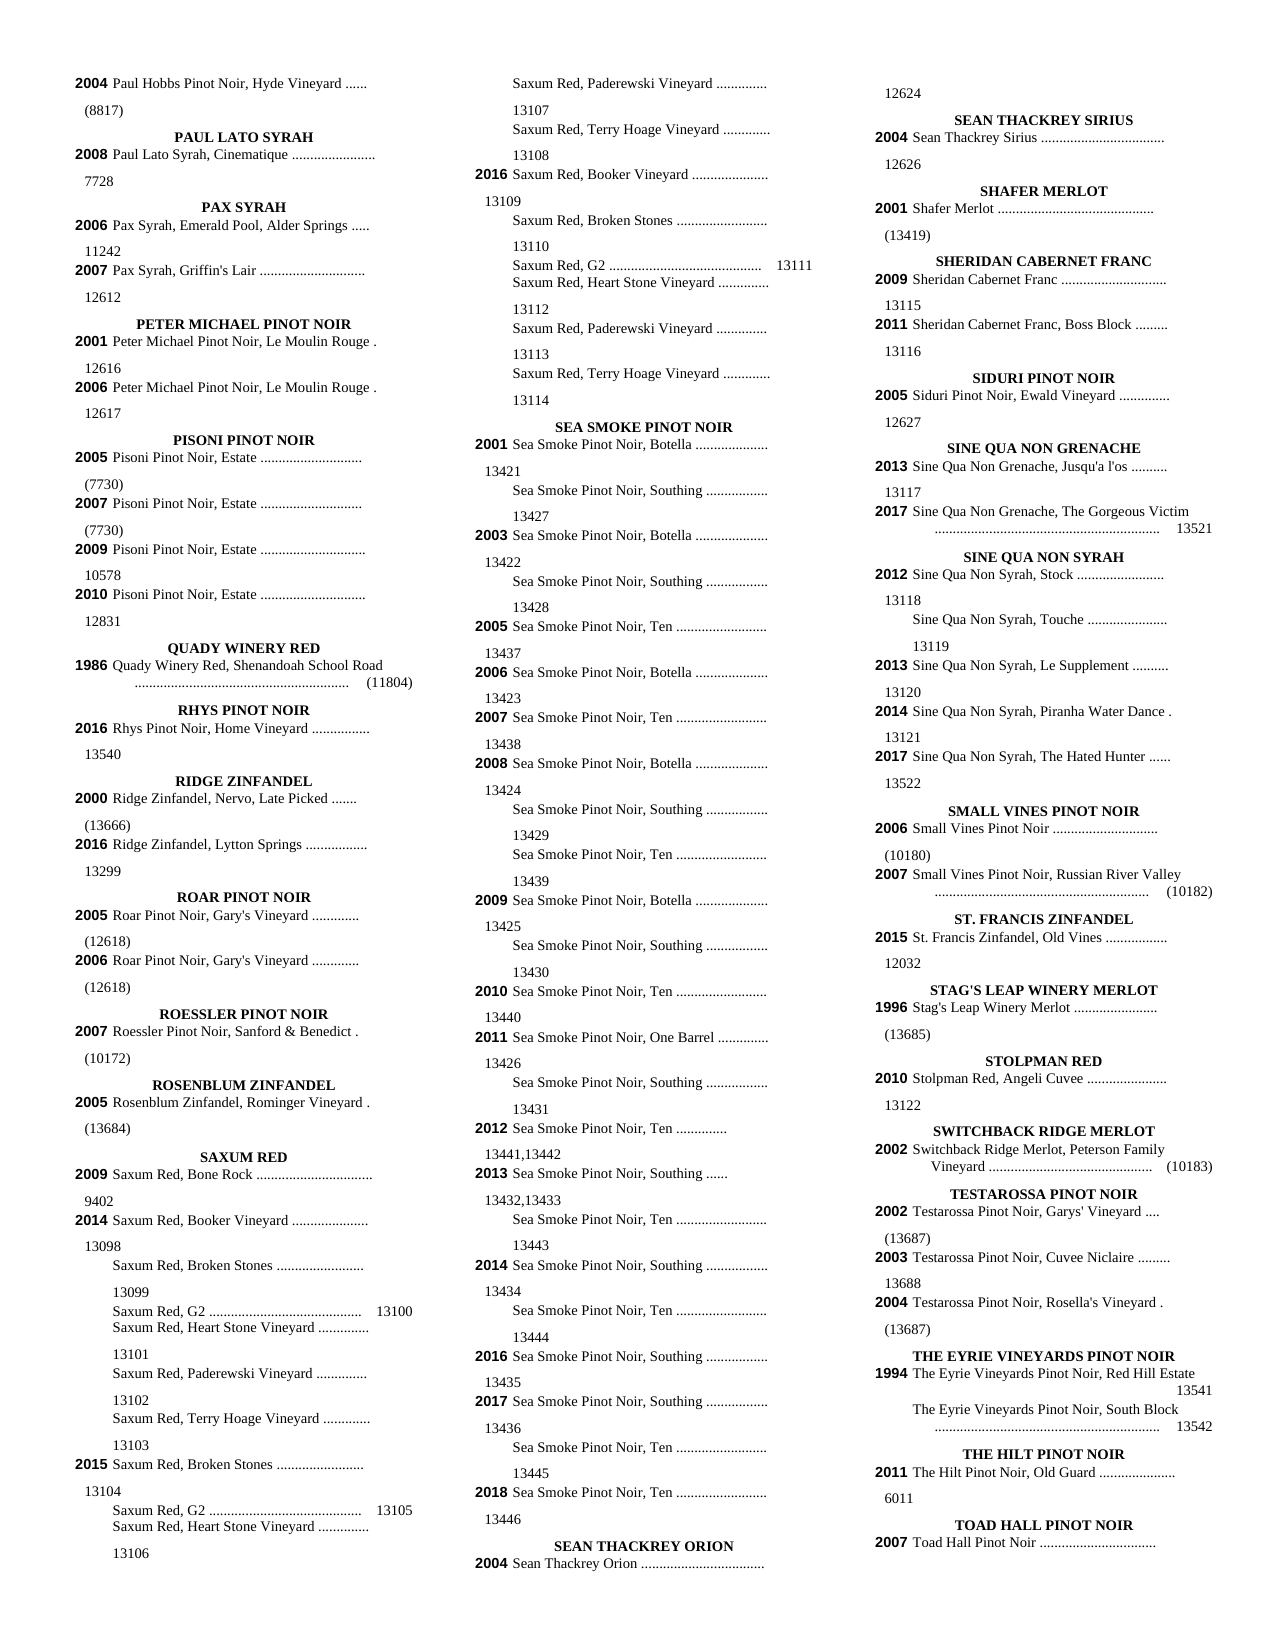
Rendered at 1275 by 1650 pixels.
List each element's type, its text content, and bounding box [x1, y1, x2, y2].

text 2003 Sea Smoke Pinot Noir, Botella .................... 13422 [475, 527, 800, 572]
text 2017 Sine Qua Non Syrah, The Hated Hunter ...... 13522 [875, 748, 1200, 793]
text Saxum Red, G2 .......................................... 13100 [75, 1302, 400, 1319]
text 2013 Sine Qua Non Grenache, Jusqu'a l'os .......... 13117 [875, 457, 1200, 503]
text 2001 Shafer Merlot ........................................... (13419) [875, 199, 1200, 245]
text SMALL VINES PINOT NOIR [875, 803, 1200, 820]
text 2004 Sean Thackrey Orion .................................. 12624 [475, 1555, 800, 1572]
text ........................................................... (10182) [875, 883, 1200, 899]
text Sea Smoke Pinot Noir, Southing ................. 13428 [475, 572, 800, 618]
text 2007 Small Vines Pinot Noir, Russian River Valley [875, 866, 1200, 883]
text The Eyrie Vineyards Pinot Noir, South Block [875, 1401, 1200, 1418]
text SWITCHBACK RIDGE MERLOT [875, 1123, 1200, 1140]
text ........................................................... (11804) [75, 674, 400, 690]
text TESTAROSSA PINOT NOIR [875, 1186, 1200, 1202]
text Saxum Red, Paderewski Vineyard .............. 13107 [475, 75, 800, 121]
text 2007 Sea Smoke Pinot Noir, Ten ......................... 13438 [475, 709, 800, 755]
text Saxum Red, Heart Stone Vineyard .............. 13112 [475, 274, 800, 319]
text 2016 Sea Smoke Pinot Noir, Southing ................. 13435 [475, 1347, 800, 1393]
text STAG'S LEAP WINERY MERLOT [875, 982, 1200, 998]
text 2005 Sea Smoke Pinot Noir, Ten ......................... 13437 [475, 618, 800, 663]
text 2014 Sea Smoke Pinot Noir, Southing ................. 13434 [475, 1256, 800, 1302]
text SEA SMOKE PINOT NOIR [475, 418, 800, 435]
text TOAD HALL PINOT NOIR [875, 1517, 1200, 1533]
text 2007 Pax Syrah, Griffin's Lair ............................. 12612 [75, 262, 400, 308]
text 2004 Testarossa Pinot Noir, Rosella's Vineyard . (13687) [875, 1294, 1200, 1340]
text 2003 Testarossa Pinot Noir, Cuvee Niclaire ......... 13688 [875, 1248, 1200, 1294]
text 2007 Pisoni Pinot Noir, Estate ............................ (7730) [75, 495, 400, 540]
text 2011 Sheridan Cabernet Franc, Boss Block ......... 13116 [875, 316, 1200, 362]
text Saxum Red, Heart Stone Vineyard .............. 13101 [75, 1319, 400, 1365]
text 2005 Siduri Pinot Noir, Ewald Vineyard .............. 12627 [875, 387, 1200, 432]
text STOLPMAN RED [875, 1052, 1200, 1069]
text 2016 Saxum Red, Booker Vineyard ..................... 13109 [475, 166, 800, 212]
text SEAN THACKREY SIRIUS [875, 112, 1200, 128]
text PAUL LATO SYRAH [75, 128, 400, 145]
text 2006 Small Vines Pinot Noir ............................. (10180) [875, 820, 1200, 866]
text 2007 Toad Hall Pinot Noir ................................ (10689) [875, 1534, 1200, 1551]
text 2010 Pisoni Pinot Noir, Estate ............................. 12831 [75, 586, 400, 632]
text 2014 Saxum Red, Booker Vineyard ..................... 13098 [75, 1211, 400, 1257]
text 2002 Switchback Ridge Merlot, Peterson Family [875, 1140, 1200, 1157]
text 2004 Paul Hobbs Pinot Noir, Hyde Vineyard ...... (8817) [75, 75, 400, 121]
text 2005 Roar Pinot Noir, Gary's Vineyard ............. (12618) [75, 906, 400, 952]
text 1996 Stag's Leap Winery Merlot ....................... (13685) [875, 999, 1200, 1044]
text Sea Smoke Pinot Noir, Ten ......................... 13439 [475, 846, 800, 891]
text 1986 Quady Winery Red, Shenandoah School Road [75, 657, 400, 674]
text .............................................................. 13542 [875, 1418, 1200, 1434]
text 2013 Sine Qua Non Syrah, Le Supplement .......... 13120 [875, 657, 1200, 702]
text SAXUM RED [75, 1148, 400, 1165]
text 2017 Sine Qua Non Grenache, The Gorgeous Victim [875, 503, 1200, 520]
text Saxum Red, G2 .......................................... 13111 [475, 257, 800, 274]
text ROSENBLUM ZINFANDEL [75, 1076, 400, 1093]
text 2010 Sea Smoke Pinot Noir, Ten ......................... 13440 [475, 983, 800, 1028]
text Sine Qua Non Syrah, Touche ...................... 13119 [875, 611, 1200, 657]
text 2001 Peter Michael Pinot Noir, Le Moulin Rouge . 12616 [75, 333, 400, 378]
text Sea Smoke Pinot Noir, Southing ................. 13429 [475, 800, 800, 846]
text 2004 Sean Thackrey Sirius .................................. 12626 [875, 129, 1200, 174]
text Sea Smoke Pinot Noir, Ten ......................... 13444 [475, 1302, 800, 1347]
text 2009 Saxum Red, Bone Rock ................................ 9402 [75, 1166, 400, 1211]
text 2017 Sea Smoke Pinot Noir, Southing ................. 13436 [475, 1393, 800, 1438]
text Saxum Red, Paderewski Vineyard .............. 13113 [475, 319, 800, 365]
text 2016 Rhys Pinot Noir, Home Vineyard ................ 13540 [75, 719, 400, 765]
text Saxum Red, G2 .......................................... 13105 [75, 1501, 400, 1518]
text 2005 Rosenblum Zinfandel, Rominger Vineyard . (13684) [75, 1093, 400, 1139]
text 2015 Saxum Red, Broken Stones ........................ 13104 [75, 1456, 400, 1501]
text 2001 Sea Smoke Pinot Noir, Botella .................... 13421 [475, 436, 800, 481]
text SINE QUA NON GRENACHE [875, 440, 1200, 457]
text 2006 Roar Pinot Noir, Gary's Vineyard ............. (12618) [75, 952, 400, 998]
text 2006 Peter Michael Pinot Noir, Le Moulin Rouge . 12617 [75, 378, 400, 424]
text 2004 Sean Thackrey Orion .................................. 12624 [875, 75, 1200, 104]
text 2008 Paul Lato Syrah, Cinematique ....................... 7728 [75, 146, 400, 191]
text RHYS PINOT NOIR [75, 702, 400, 719]
text THE EYRIE VINEYARDS PINOT NOIR [875, 1348, 1200, 1364]
text 2010 Stolpman Red, Angeli Cuvee ...................... 13122 [875, 1070, 1200, 1115]
text Saxum Red, Paderewski Vineyard .............. 13102 [75, 1365, 400, 1410]
text 2011 The Hilt Pinot Noir, Old Guard ..................... 6011 [875, 1463, 1200, 1509]
text Saxum Red, Heart Stone Vineyard .............. 13106 [75, 1518, 400, 1564]
text 13541 [875, 1382, 1200, 1398]
text 2009 Pisoni Pinot Noir, Estate ............................. 10578 [75, 540, 400, 586]
text 2009 Sea Smoke Pinot Noir, Botella .................... 13425 [475, 891, 800, 937]
text 2012 Sea Smoke Pinot Noir, Ten .............. 13441,13442 [475, 1119, 800, 1165]
text 2006 Pax Syrah, Emerald Pool, Alder Springs ..... 11242 [75, 216, 400, 262]
text SIDURI PINOT NOIR [875, 369, 1200, 386]
text 2016 Ridge Zinfandel, Lytton Springs ................. 13299 [75, 836, 400, 881]
text ST. FRANCIS ZINFANDEL [875, 911, 1200, 928]
text 2008 Sea Smoke Pinot Noir, Botella .................... 13424 [475, 755, 800, 800]
text ROAR PINOT NOIR [75, 889, 400, 906]
text Saxum Red, Terry Hoage Vineyard ............. 13103 [75, 1410, 400, 1456]
text Sea Smoke Pinot Noir, Ten ......................... 13445 [475, 1438, 800, 1484]
text QUADY WINERY RED [75, 639, 400, 656]
text 2009 Sheridan Cabernet Franc ............................. 13115 [875, 270, 1200, 316]
text Vineyard ............................................. (10183) [875, 1157, 1200, 1174]
text Saxum Red, Terry Hoage Vineyard ............. 13108 [475, 121, 800, 166]
text ROESSLER PINOT NOIR [75, 1006, 400, 1022]
text Saxum Red, Broken Stones ........................ 13099 [75, 1257, 400, 1302]
text Sea Smoke Pinot Noir, Southing ................. 13430 [475, 937, 800, 983]
text 2006 Sea Smoke Pinot Noir, Botella .................... 13423 [475, 663, 800, 709]
text PETER MICHAEL PINOT NOIR [75, 316, 400, 332]
text 2015 St. Francis Zinfandel, Old Vines ................. 12032 [875, 928, 1200, 974]
text PAX SYRAH [75, 199, 400, 216]
text 2005 Pisoni Pinot Noir, Estate ............................ (7730) [75, 449, 400, 495]
text PISONI PINOT NOIR [75, 432, 400, 449]
text RIDGE ZINFANDEL [75, 773, 400, 789]
text Sea Smoke Pinot Noir, Southing ................. 13427 [475, 481, 800, 527]
text SEAN THACKREY ORION [475, 1538, 800, 1554]
text SINE QUA NON SYRAH [875, 548, 1200, 565]
text Sea Smoke Pinot Noir, Ten ......................... 13443 [475, 1211, 800, 1256]
text THE HILT PINOT NOIR [875, 1446, 1200, 1463]
text 2007 Roessler Pinot Noir, Sanford & Benedict . (10172) [75, 1023, 400, 1068]
text 2012 Sine Qua Non Syrah, Stock ........................ 13118 [875, 566, 1200, 611]
text 2013 Sea Smoke Pinot Noir, Southing ...... 13432,13433 [475, 1165, 800, 1211]
text 2000 Ridge Zinfandel, Nervo, Late Picked ....... (13666) [75, 790, 400, 836]
text SHERIDAN CABERNET FRANC [875, 253, 1200, 270]
text 2002 Testarossa Pinot Noir, Garys' Vineyard .... (13687) [875, 1203, 1200, 1248]
text 1994 The Eyrie Vineyards Pinot Noir, Red Hill Estate [875, 1365, 1200, 1382]
text Saxum Red, Broken Stones ......................... 13110 [475, 212, 800, 257]
text Saxum Red, Terry Hoage Vineyard ............. 13114 [475, 365, 800, 411]
text 2011 Sea Smoke Pinot Noir, One Barrel .............. 13426 [475, 1028, 800, 1074]
text 2018 Sea Smoke Pinot Noir, Ten ......................... 13446 [475, 1484, 800, 1530]
text SHAFER MERLOT [875, 182, 1200, 199]
text Sea Smoke Pinot Noir, Southing ................. 13431 [475, 1074, 800, 1119]
text 2014 Sine Qua Non Syrah, Piranha Water Dance . 13121 [875, 702, 1200, 748]
text .............................................................. 13521 [875, 520, 1200, 537]
